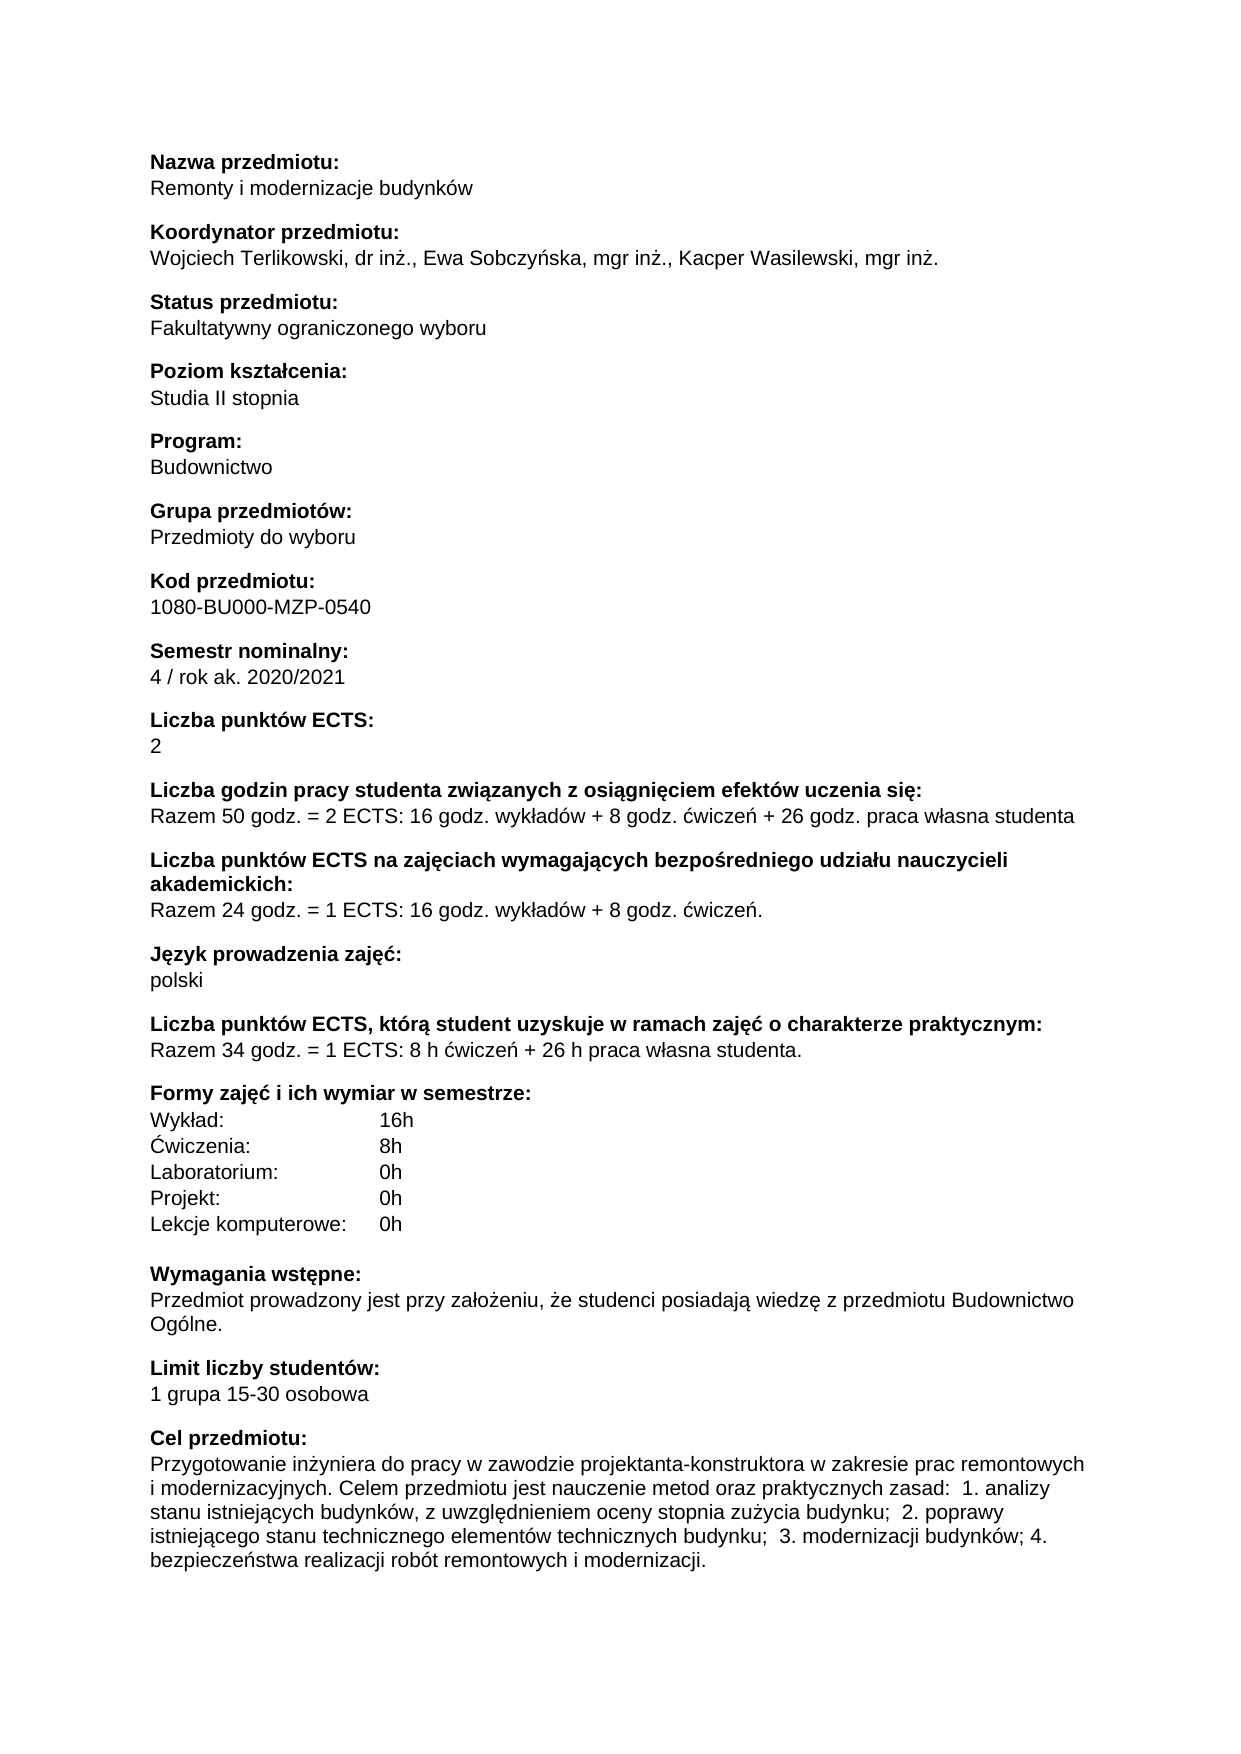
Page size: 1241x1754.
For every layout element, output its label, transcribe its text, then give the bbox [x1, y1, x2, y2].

text Język prowadzenia zajęć: [150, 942, 1090, 966]
text Razem 50 godz. = 2 ECTS: 16 godz. wykładów + 8 godz. ćwiczeń + 26 godz. praca własna studenta [150, 804, 1090, 828]
text Przedmiot prowadzony jest przy założeniu, że studenci posiadają wiedzę z przedmiotu Budownictwo Ogólne. [150, 1288, 1090, 1336]
text Razem 24 godz. = 1 ECTS: 16 godz. wykładów + 8 godz. ćwiczeń. [150, 898, 1090, 922]
text Fakultatywny ograniczonego wyboru [150, 316, 1090, 339]
text Koordynator przedmiotu: [150, 220, 1090, 244]
table_cell 0h [369, 1210, 597, 1236]
text Budownictwo [150, 455, 1090, 479]
text Nazwa przedmiotu: [150, 150, 1090, 174]
text polski [150, 968, 1090, 992]
table_cell 8h [369, 1132, 597, 1158]
text 1 grupa 15-30 osobowa [150, 1382, 1090, 1406]
table_cell Ćwiczenia: [140, 1134, 367, 1158]
text 1080-BU000-MZP-0540 [150, 595, 1090, 619]
table_cell 0h [369, 1158, 597, 1184]
text Wymagania wstępne: [150, 1262, 1090, 1286]
table_cell 0h [369, 1184, 597, 1210]
text Liczba punktów ECTS: [150, 708, 1090, 732]
table_cell Projekt: [140, 1186, 367, 1210]
text Status przedmiotu: [150, 289, 1090, 313]
text Grupa przedmiotów: [150, 499, 1090, 523]
text Liczba godzin pracy studenta związanych z osiągnięciem efektów uczenia się: [150, 778, 1090, 802]
text Razem 34 godz. = 1 ECTS: 8 h ćwiczeń + 26 h praca własna studenta. [150, 1037, 1090, 1061]
text Formy zajęć i ich wymiar w semestrze: [150, 1081, 1090, 1105]
text Wojciech Terlikowski, dr inż., Ewa Sobczyńska, mgr inż., Kacper Wasilewski, mgr inż. [150, 246, 1090, 270]
text Przygotowanie inżyniera do pracy w zawodzie projektanta-konstruktora w zakresie prac remontowych i modernizacyjnych. Celem przedmiotu jest nauczenie metod oraz praktycznych zasad: 1. analizy stanu istniejących budynków, z uwzględnieniem oceny stopnia zużycia budynku; 2. poprawy istniejącego stanu technicznego elementów technicznych budynku; 3. modernizacji budynków; 4. bezpieczeństwa realizacji robót remontowych i modernizacji. [150, 1452, 1090, 1571]
text Liczba punktów ECTS na zajęciach wymagających bezpośredniego udziału nauczycieli akademickich: [150, 848, 1090, 896]
text Limit liczby studentów: [150, 1356, 1090, 1380]
text 4 / rok ak. 2020/2021 [150, 664, 1090, 688]
text Studia II stopnia [150, 385, 1090, 409]
table_header Wykład: [140, 1108, 367, 1132]
text Poziom kształcenia: [150, 359, 1090, 383]
table_header 16h [369, 1108, 597, 1132]
text Cel przedmiotu: [150, 1426, 1090, 1449]
table_cell Laboratorium: [140, 1160, 367, 1184]
text Liczba punktów ECTS, którą student uzyskuje w ramach zajęć o charakterze praktycznym: [150, 1011, 1090, 1035]
text Kod przedmiotu: [150, 569, 1090, 593]
table_cell Lekcje komputerowe: [140, 1212, 367, 1236]
text Program: [150, 429, 1090, 453]
text Semestr nominalny: [150, 638, 1090, 662]
text Remonty i modernizacje budynków [150, 176, 1090, 200]
text 2 [150, 734, 1090, 758]
text Przedmioty do wyboru [150, 525, 1090, 549]
